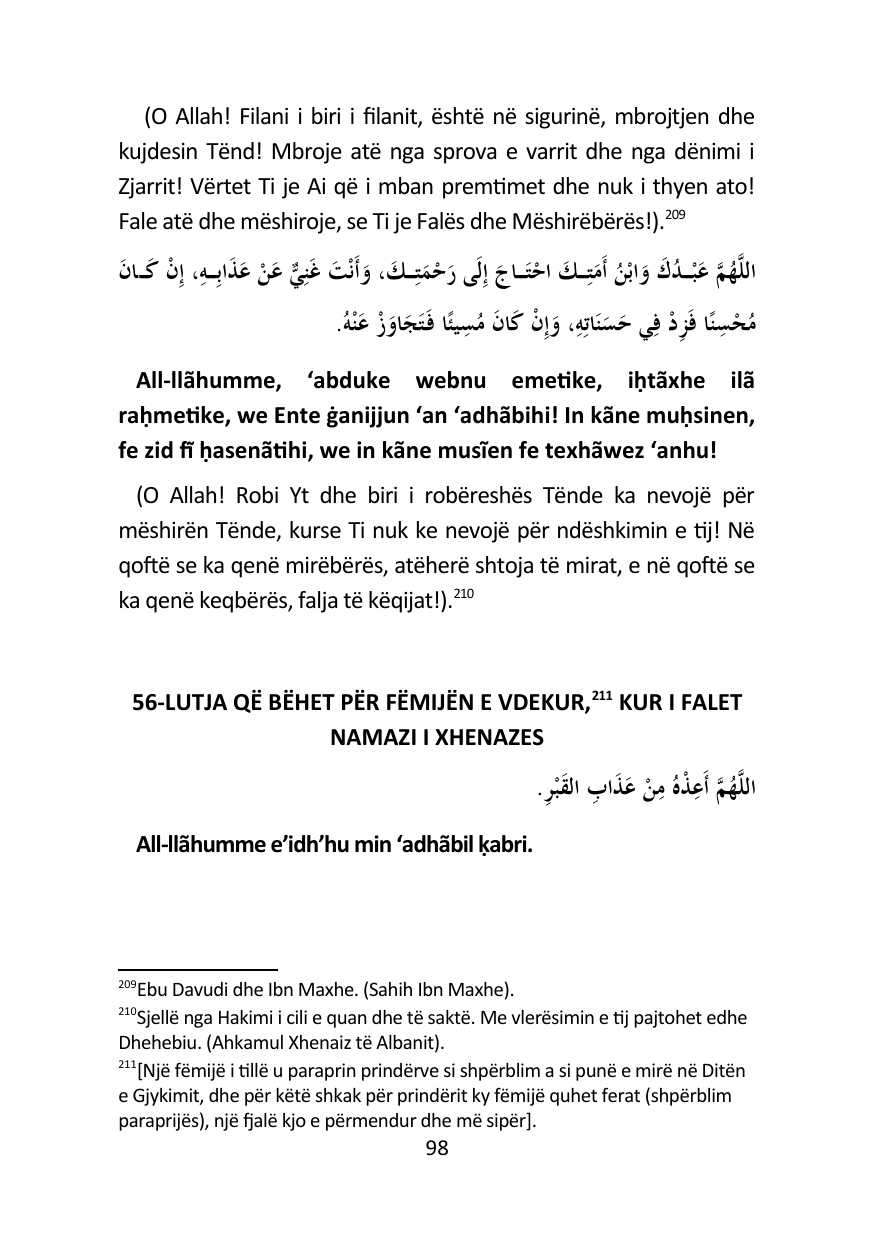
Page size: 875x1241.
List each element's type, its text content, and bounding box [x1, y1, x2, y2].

text اللَّهُمَّ عَبْدُكَ وَابْنُ أَمَتِكَ احْتَاجَ إِلَى رَحْمَتِكَ، وَأَنْتَ غَنِيٌّ عَنْ عَذَابِهِ، إِنْ كَانَ مُحْسِنًا فَزِدْ فِي حَسَنَاتِهِ، وَإِنْ كَانَ مُسِيئًا فَتَجَاوَزْ عَنْهُ. [118, 251, 756, 347]
text All-llãhumme, ‘abduke webnu emetike, iḥtãxhe ilã raḥmetike, we Ente ġanijjun ‘an ‘adhãbihi! In kãne muḥsinen, fe zid fĩ ḥasenãtihi, we in kãne musĩen fe texhãwez ‘anhu! [118, 364, 756, 464]
text All-llãhumme e’idh’hu min ‘adhãbil ḳabri. [118, 828, 756, 858]
text (O Allah! Filani i biri i filanit, është në sigurinë, mbrojtjen dhe kujdesin Tënd! Mbroje atë nga sprova e varrit dhe nga dënimi i Zjarrit! Vërtet Ti je Ai që i mban premtimet dhe nuk i thyen ato! Fale atë dhe mëshiroje, se Ti je Falës dhe Mëshirëbërës!). [118, 100, 756, 236]
subtitle 56-LUTJA QË BËHET PËR FËMIJËN E VDEKUR, KUR I FALET NAMAZI I XHENAZES [118, 686, 756, 751]
text اللَّهُمَّ أَعِذْهُ مِنْ عَذَابِ القَبْرِ. [118, 766, 756, 811]
text (O Allah! Robi Yt dhe biri i robëreshës Tënde ka nevojë për mëshirën Tënde, kurse Ti nuk ke nevojë për ndëshkimin e tij! Në qoftë se ka qenë mirëbërës, atëherë shtoja të mirat, e në qoftë se ka qenë keqbërës, falja të këqijat!). [118, 479, 756, 615]
